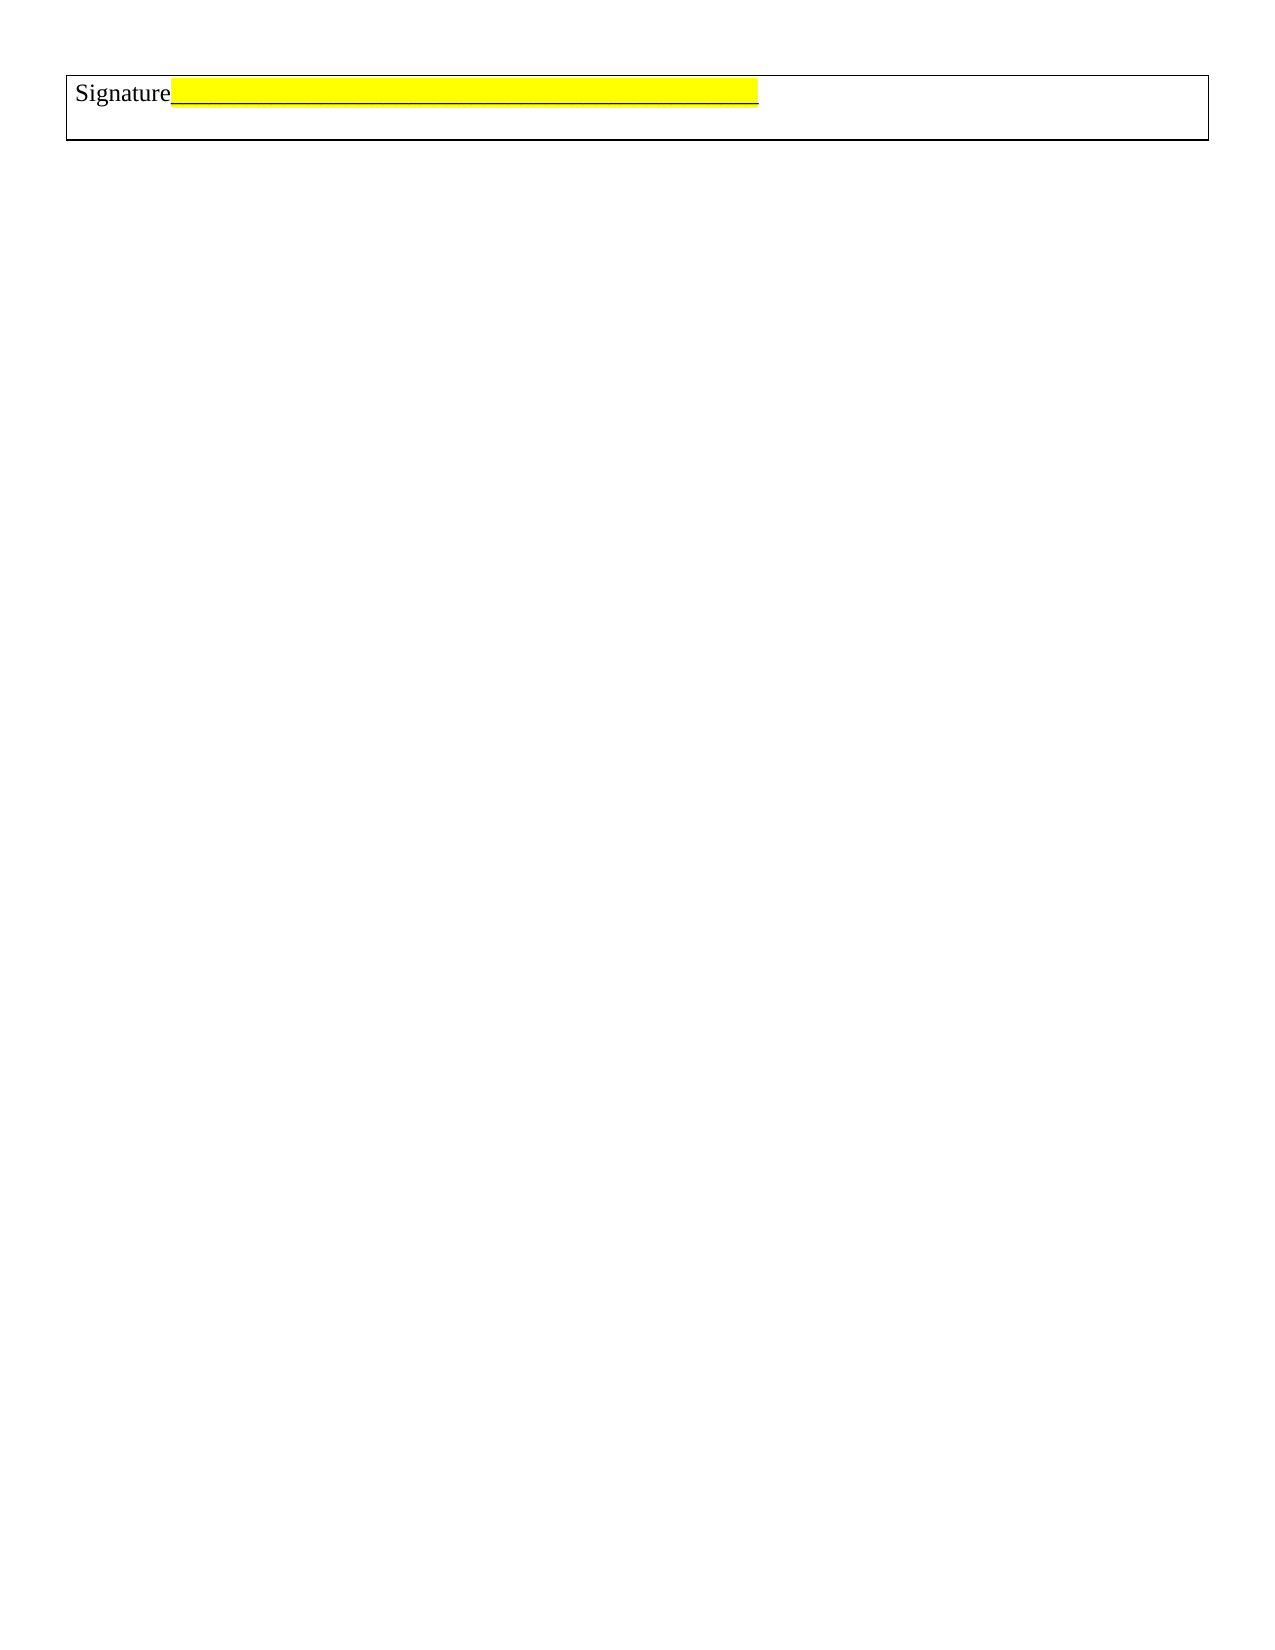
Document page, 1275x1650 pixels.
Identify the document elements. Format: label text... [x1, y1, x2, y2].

text Signature_______________________________________________ [67, 76, 1208, 107]
